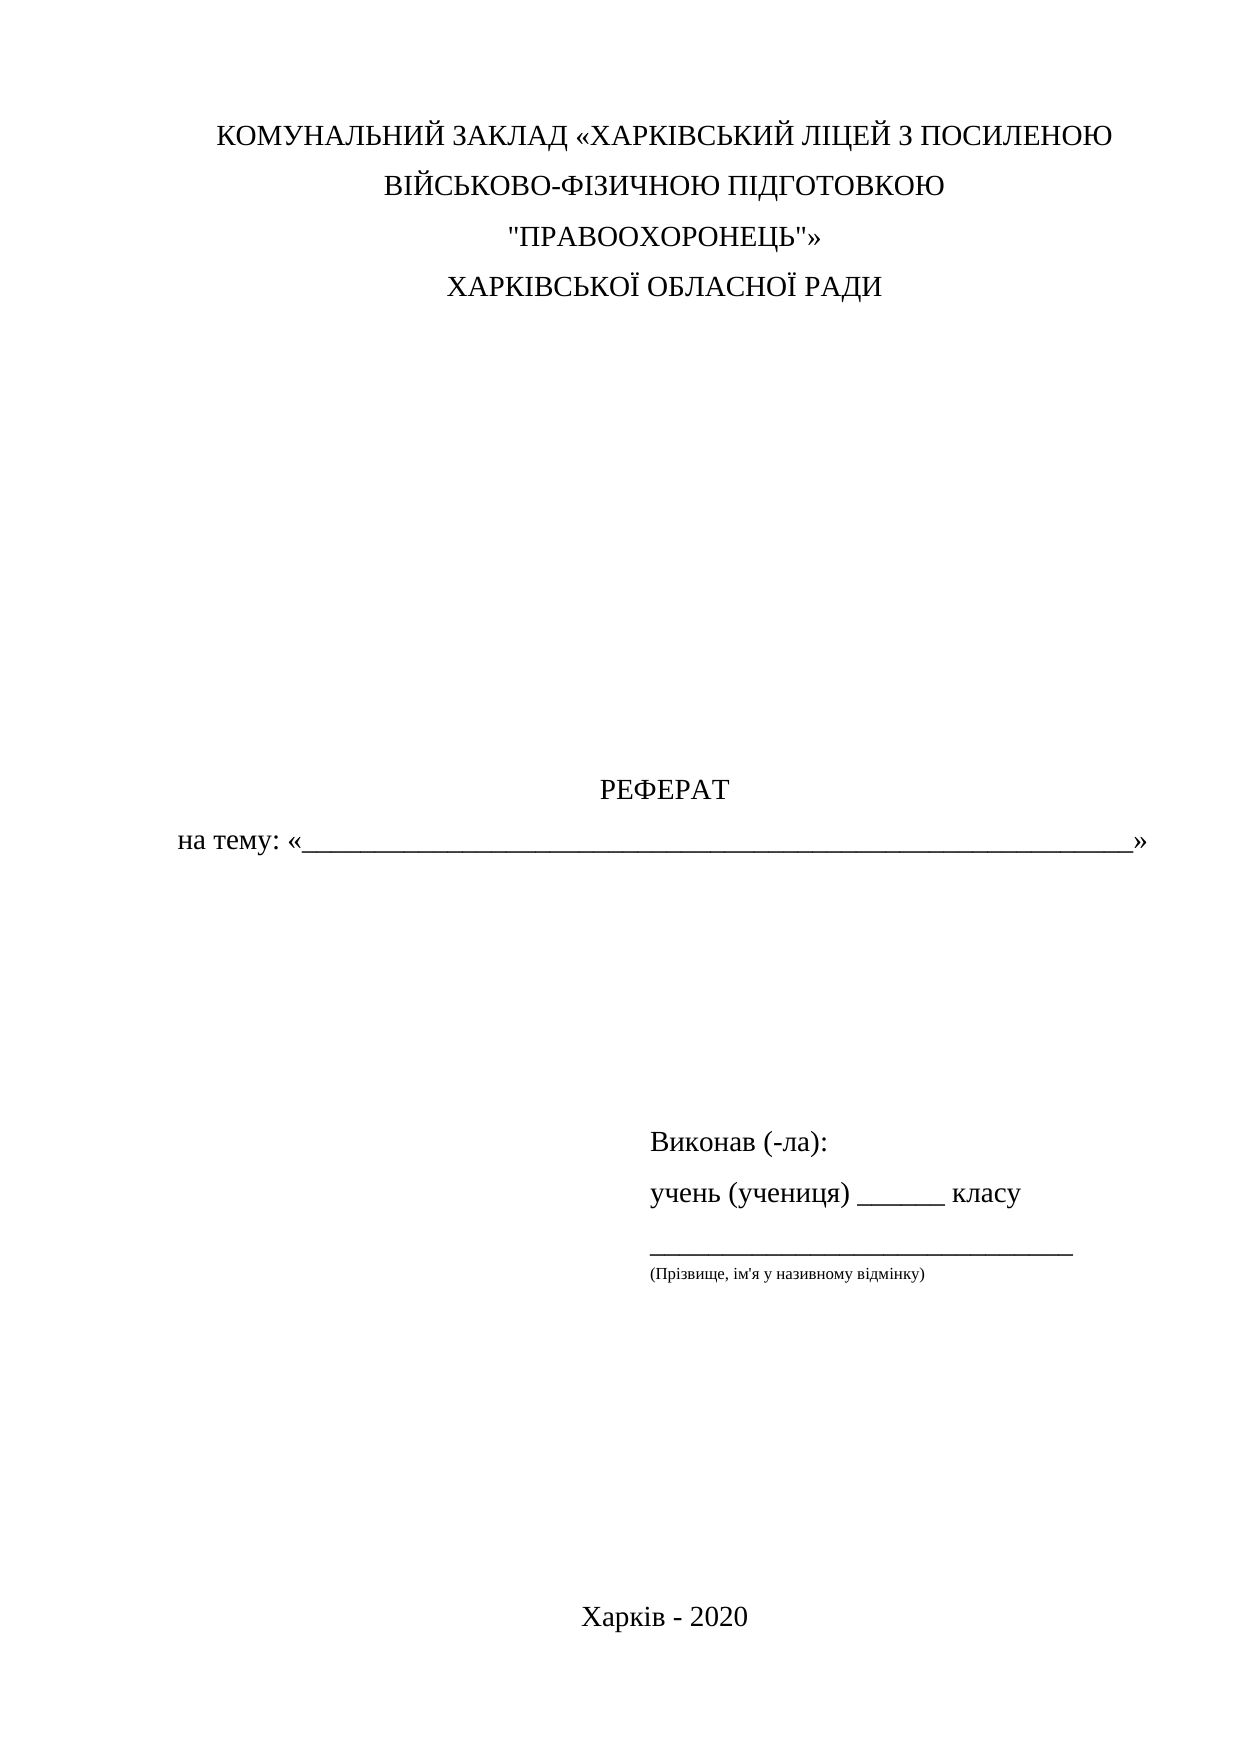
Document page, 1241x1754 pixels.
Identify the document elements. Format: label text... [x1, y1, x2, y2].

text "ПРАВООХОРОНЕЦЬ"» [177, 219, 1152, 252]
text КОМУНАЛЬНИЙ ЗАКЛАД «ХАРКІВСЬКИЙ ЛІЦЕЙ З ПОСИЛЕНОЮ ВІЙСЬКОВО-ФІЗИЧНОЮ ПІДГОТОВКОЮ [177, 118, 1152, 202]
text (Прізвище, ім'я у називному відмінку) [650, 1263, 1152, 1297]
text Виконав (-ла): [650, 1124, 1152, 1158]
text на тему: «_________________________________________________________» [177, 822, 1152, 856]
text Харків - 2020 [177, 1599, 1152, 1632]
text _____________________________ [650, 1225, 1152, 1258]
text РЕФЕРАТ [177, 772, 1152, 806]
text ХАРКІВСЬКОЇ ОБЛАСНОЇ РАДИ [177, 269, 1152, 303]
text учень (учениця) ______ класу [650, 1175, 1152, 1208]
